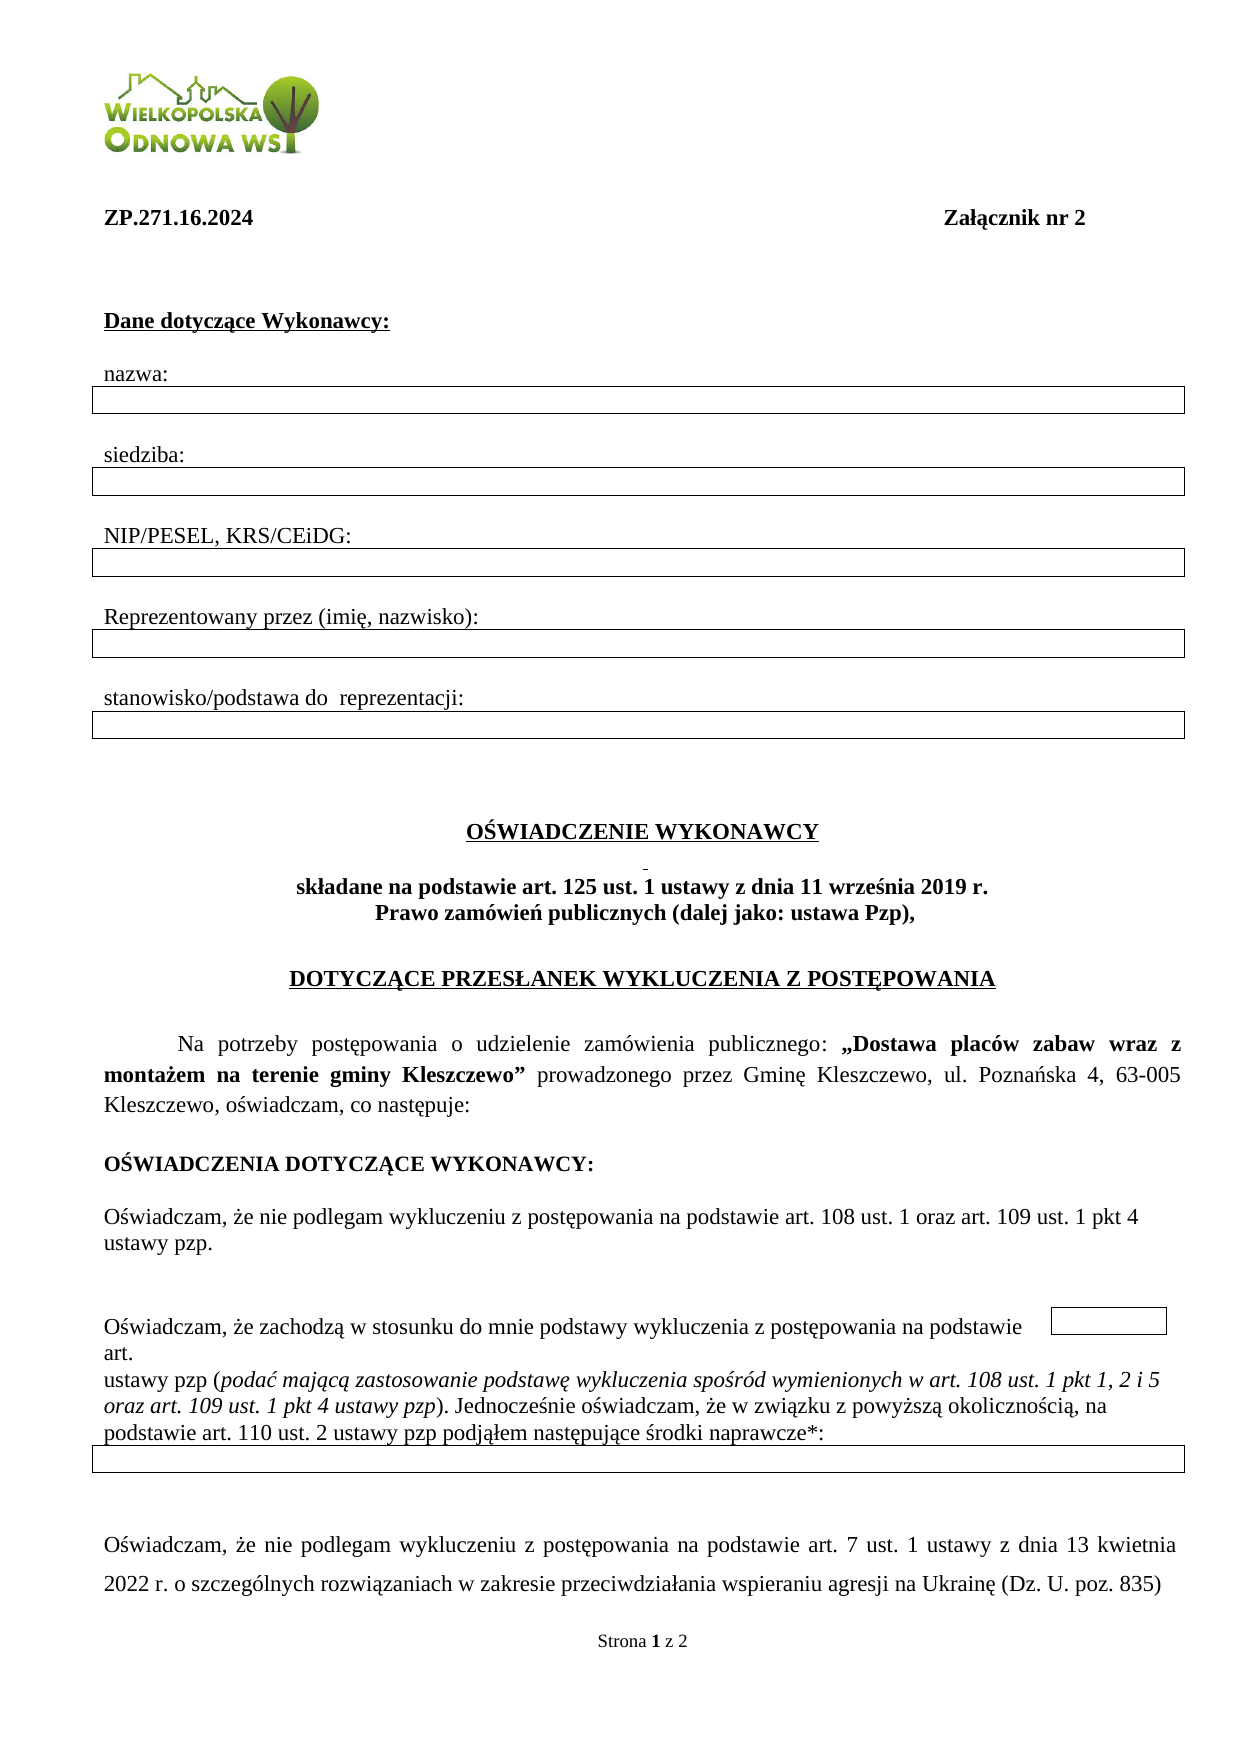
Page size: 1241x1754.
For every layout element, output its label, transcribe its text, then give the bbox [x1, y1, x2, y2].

table_header [93, 387, 1184, 413]
text Oświadczam, że nie podlegam wykluczeniu z postępowania na podstawie art. 108 ust. 1 oraz art. 109 ust. 1 pkt 4 ustawy pzp. [103, 1203, 1181, 1256]
table_header [93, 549, 1184, 576]
text OŚWIADCZENIE WYKONAWCY [103, 818, 1181, 844]
text Reprezentowany przez (imię, nazwisko): [103, 603, 1181, 629]
text OŚWIADCZENIA DOTYCZĄCE WYKONAWCY: [103, 1151, 1181, 1177]
text Dane dotyczące Wykonawcy: [103, 307, 1181, 333]
table_header [93, 630, 1184, 657]
table_header [93, 468, 1184, 494]
subtitle ZP.271.16.2024 Załącznik nr 2 [103, 204, 1181, 230]
text składane na podstawie art. 125 ust. 1 ustawy z dnia 11 września 2019 r. [103, 873, 1181, 899]
text nazwa: [103, 359, 1181, 386]
text stanowisko/podstawa do reprezentacji: [103, 684, 1181, 711]
text Oświadczam, że nie podlegam wykluczeniu z postępowania na podstawie art. 7 ust. 1 ustawy z dnia 13 kwietnia 2022 r. o szczególnych rozwiązaniach w zakresie przeciwdziałania wspieraniu agresji na Ukrainę (Dz. U. poz. 835) [103, 1531, 1177, 1597]
picture [103, 73, 319, 154]
text Prawo zamówień publicznych (dalej jako: ustawa Pzp), [103, 899, 1181, 926]
text DOTYCZĄCE PRZESŁANEK WYKLUCZENIA Z POSTĘPOWANIA [103, 965, 1181, 991]
text Na potrzeby postępowania o udzielenie zamówienia publicznego: „Dostawa placów zabaw wraz z montażem na terenie gminy Kleszczewo” prowadzonego przez Gminę Kleszczewo, ul. Poznańska 4, 63-005 Kleszczewo, oświadczam, co następuje: [103, 1031, 1181, 1117]
text NIP/PESEL, KRS/CEiDG: [103, 522, 1181, 548]
table_header [1052, 1308, 1166, 1334]
text Oświadczam, że zachodzą w stosunku do mnie podstawy wykluczenia z postępowania na podstawie art. [103, 1313, 1181, 1366]
text ustawy pzp (podać mającą zastosowanie podstawę wykluczenia spośród wymienionych w art. 108 ust. 1 pkt 1, 2 i 5 oraz art. 109 ust. 1 pkt 4 ustawy pzp). Jednocześnie oświadczam, że w związku z powyższą okolicznością, na podstawie art. 110 ust. 2 ustawy pzp podjąłem następujące środki naprawcze*: [103, 1366, 1181, 1445]
table_header [93, 1446, 1184, 1472]
table_header [93, 712, 1184, 738]
text siedziba: [103, 441, 1181, 467]
